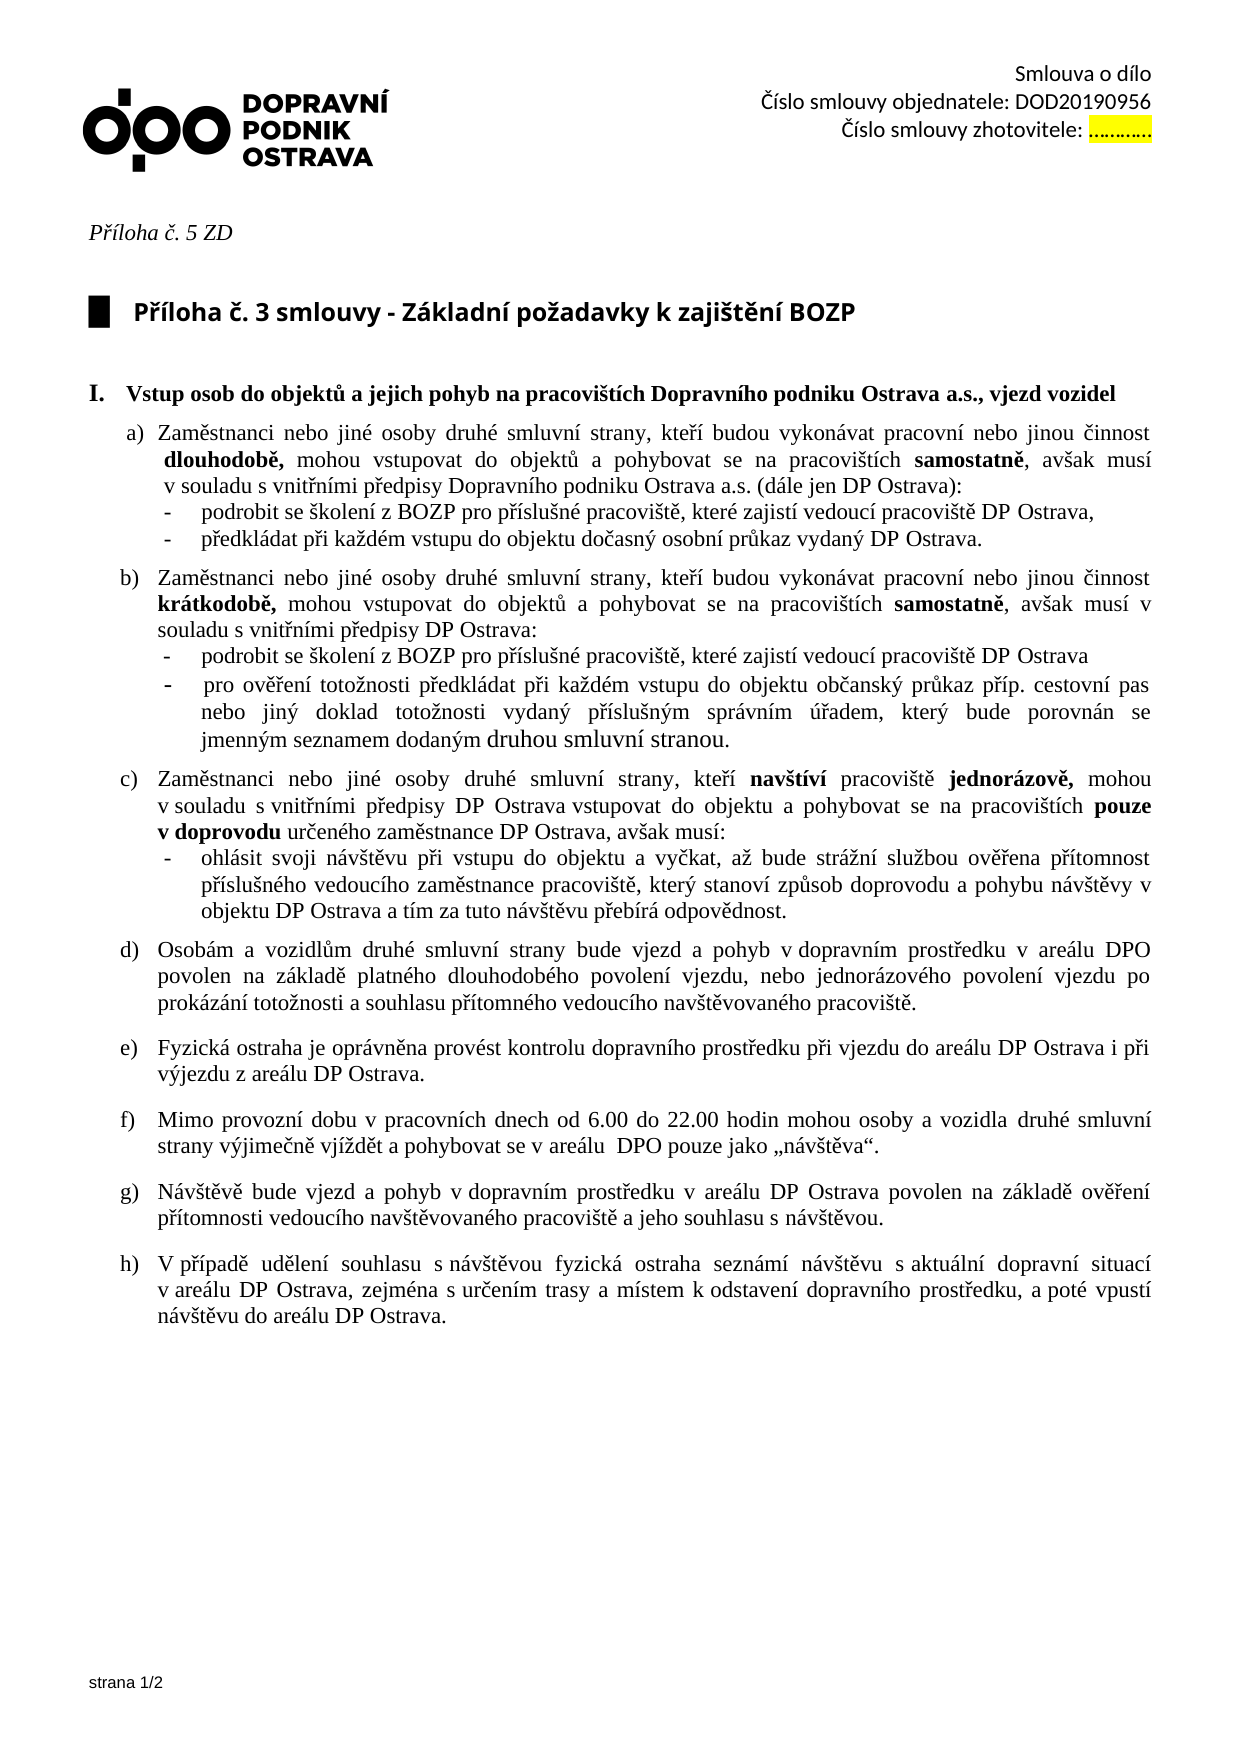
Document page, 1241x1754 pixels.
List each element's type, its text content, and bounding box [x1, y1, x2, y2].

text - ohlásit svoji návštěvu při vstupu do objektu a vyčkat, až bude strážní službou ověřena přítomnost příslušného vedoucího zaměstnance pracoviště, který stanoví způsob doprovodu a pohybu návštěvy v objektu DP Ostrava a tím za tuto návštěvu přebírá odpovědnost. [164, 844, 1152, 923]
list Návštěvě bude vjezd a pohyb v dopravním prostředku v areálu DP Ostrava povolen na základě ověření přítomnosti vedoucího navštěvovaného pracoviště a jeho souhlasu s návštěvou. [120, 1178, 1152, 1231]
subtitle Příloha č. 3 smlouvy - Základní požadavky k zajištění BOZP [89, 295, 1152, 328]
list Zaměstnanci nebo jiné osoby druhé smluvní strany, kteří budou vykonávat pracovní nebo jinou činnost krátkodobě, mohou vstupovat do objektů a pohybovat se na pracovištích samostatně, avšak musí v souladu s vnitřními předpisy DP Ostrava: [120, 563, 1152, 643]
text - předkládat při každém vstupu do objektu dočasný osobní průkaz vydaný DP Ostrava. [164, 525, 1152, 551]
list Mimo provozní dobu v pracovních dnech od 6.00 do 22.00 hodin mohou osoby a vozidla druhé smluvní strany výjimečně vjíždět a pohybovat se v areálu DPO pouze jako „návštěva“. [120, 1106, 1152, 1159]
list Osobám a vozidlům druhé smluvní strany bude vjezd a pohyb v dopravním prostředku v areálu DPO povolen na základě platného dlouhodobého povolení vjezdu, nebo jednorázového povolení vjezdu po prokázání totožnosti a souhlasu přítomného vedoucího navštěvovaného pracoviště. [120, 936, 1152, 1015]
list V případě udělení souhlasu s návštěvou fyzická ostraha seznámí návštěvu s aktuální dopravní situací v areálu DP Ostrava, zejména s určením trasy a místem k odstavení dopravního prostředku, a poté vpustí návštěvu do areálu DP Ostrava. [120, 1250, 1152, 1329]
list Fyzická ostraha je oprávněna provést kontrolu dopravního prostředku při vjezdu do areálu DP Ostrava i při výjezdu z areálu DP Ostrava. [120, 1034, 1152, 1087]
picture [82, 88, 390, 172]
list Zaměstnanci nebo jiné osoby druhé smluvní strany, kteří budou vykonávat pracovní nebo jinou činnost dlouhodobě, mohou vstupovat do objektů a pohybovat se na pracovištích samostatně, avšak musí v souladu s vnitřními předpisy Dopravního podniku Ostrava a.s. (dále jen DP Ostrava): [126, 419, 1152, 498]
text - podrobit se školení z BOZP pro příslušné pracoviště, které zajistí vedoucí pracoviště DP Ostrava, [164, 498, 1152, 525]
text - podrobit se školení z BOZP pro příslušné pracoviště, které zajistí vedoucí pracoviště DP Ostrava [157, 643, 1152, 669]
list Zaměstnanci nebo jiné osoby druhé smluvní strany, kteří navštíví pracoviště jednorázově, mohou v souladu s vnitřními předpisy DP Ostrava vstupovat do objektu a pohybovat se na pracovištích pouze v doprovodu určeného zaměstnance DP Ostrava, avšak musí: [120, 765, 1152, 844]
text I. Vstup osob do objektů a jejich pohyb na pracovištích Dopravního podniku Ostrava a.s., vjezd vozidel [89, 378, 1152, 407]
list pro ověření totožnosti předkládat při každém vstupu do objektu občanský průkaz příp. cestovní pas nebo jiný doklad totožnosti vydaný příslušným správním úřadem, který bude porovnán se jmenným seznamem dodaným druhou smluvní stranou. [164, 669, 1152, 753]
text Příloha č. 5 ZD [89, 218, 1152, 245]
